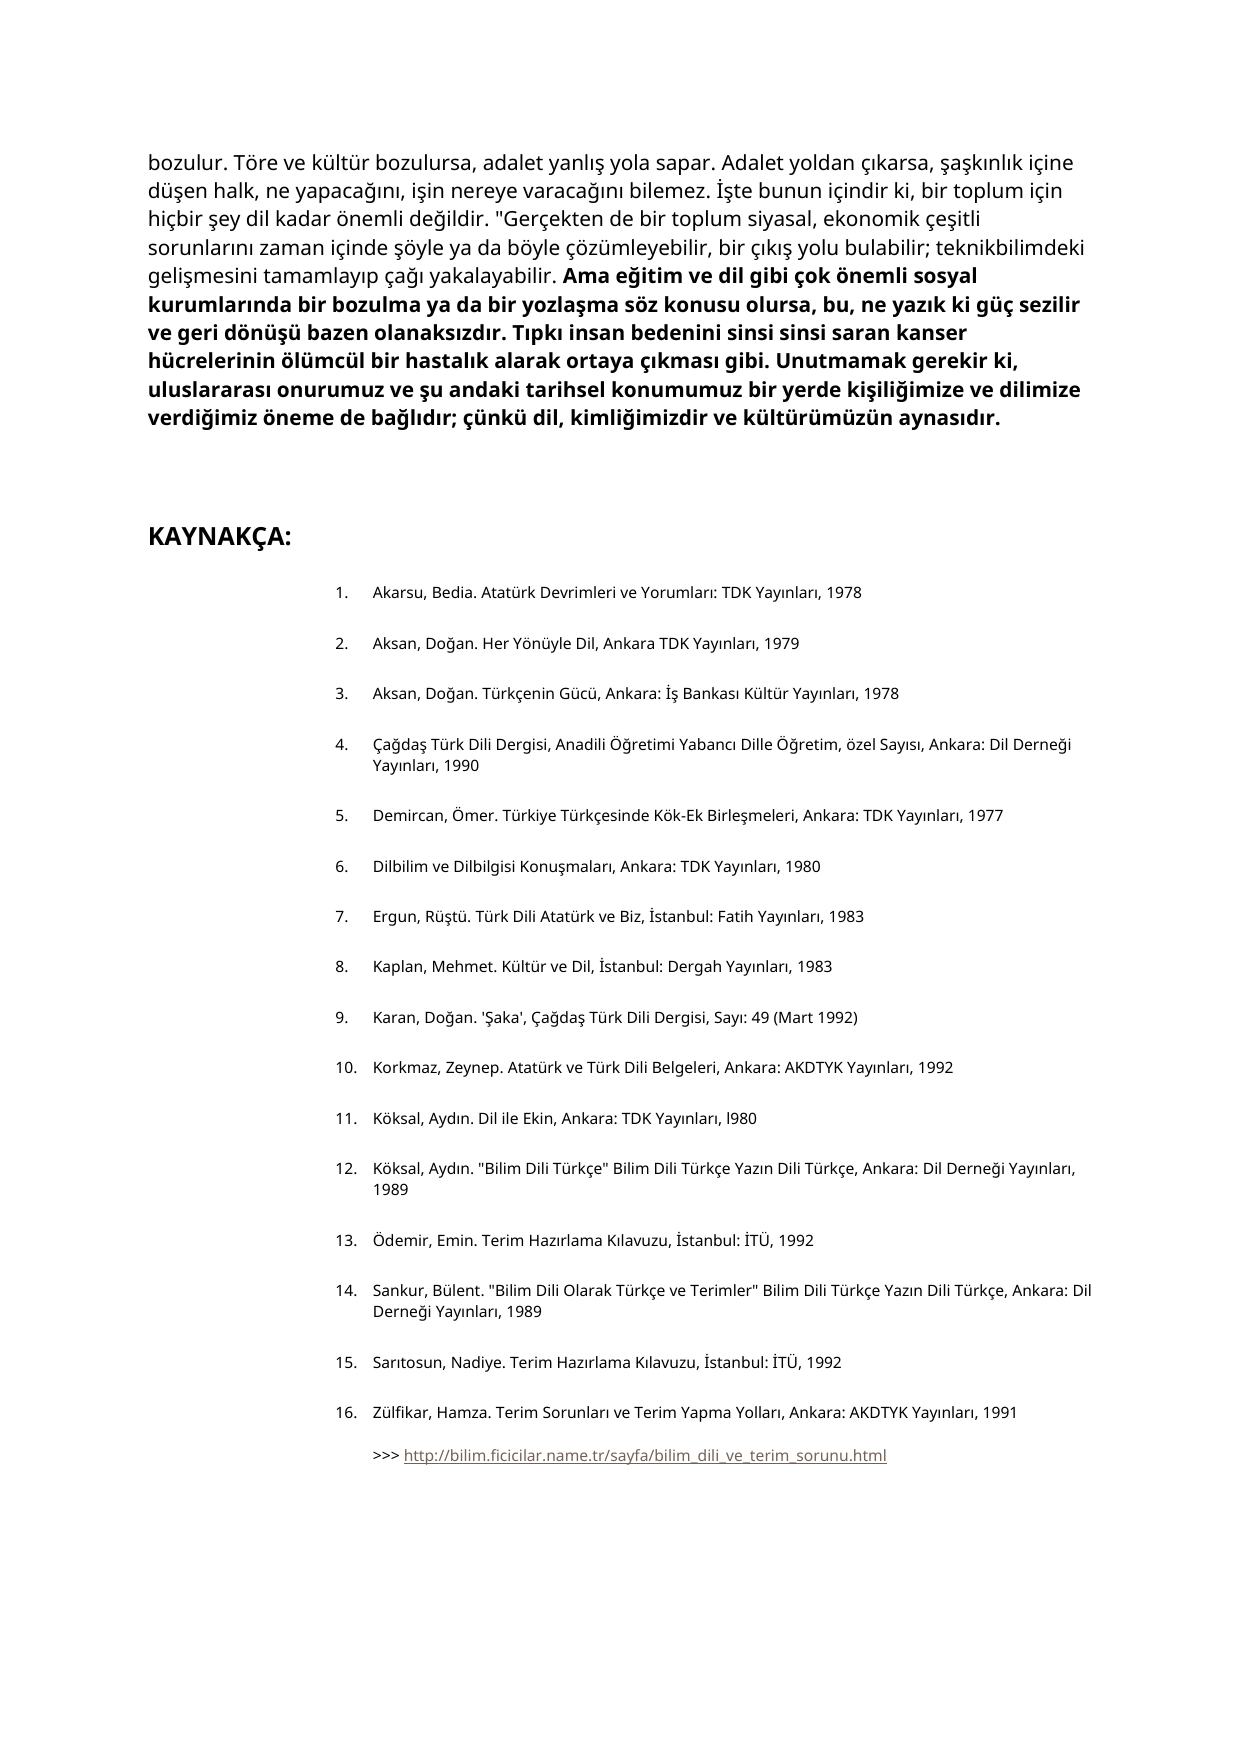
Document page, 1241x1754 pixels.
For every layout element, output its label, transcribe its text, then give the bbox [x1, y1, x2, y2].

list Demircan, Ömer. Türkiye Türkçesinde Kök-Ek Birleşmeleri, Ankara: TDK Yayınları, 1977 [335, 805, 1093, 826]
text KAYNAKÇA: [148, 519, 1093, 553]
list Sarıtosun, Nadiye. Terim Hazırlama Kılavuzu, İstanbul: İTÜ, 1992 [335, 1352, 1093, 1373]
list Ödemir, Emin. Terim Hazırlama Kılavuzu, İstanbul: İTÜ, 1992 [335, 1229, 1093, 1251]
list Aksan, Doğan. Türkçenin Gücü, Ankara: İş Bankası Kültür Yayınları, 1978 [335, 683, 1093, 704]
list Ergun, Rüştü. Türk Dili Atatürk ve Biz, İstanbul: Fatih Yayınları, 1983 [335, 906, 1093, 927]
list Karan, Doğan. 'Şaka', Çağdaş Türk Dili Dergisi, Sayı: 49 (Mart 1992) [335, 1007, 1093, 1028]
list Dilbilim ve Dilbilgisi Konuşmaları, Ankara: TDK Yayınları, 1980 [335, 855, 1093, 877]
list Çağdaş Türk Dili Dergisi, Anadili Öğretimi Yabancı Dille Öğretim, özel Sayısı, Ankara: Dil Derneği Yayınları, 1990 [335, 733, 1093, 776]
list Akarsu, Bedia. Atatürk Devrimleri ve Yorumları: TDK Yayınları, 1978 [335, 582, 1093, 603]
list Korkmaz, Zeynep. Atatürk ve Türk Dili Belgeleri, Ankara: AKDTYK Yayınları, 1992 [335, 1057, 1093, 1078]
list Köksal, Aydın. Dil ile Ekin, Ankara: TDK Yayınları, l980 [335, 1107, 1093, 1129]
list Kaplan, Mehmet. Kültür ve Dil, İstanbul: Dergah Yayınları, 1983 [335, 956, 1093, 977]
list Zülfikar, Hamza. Terim Sorunları ve Terim Yapma Yolları, Ankara: AKDTYK Yayınları, 1991 >>> http://bilim.ficicilar.name.tr/sayfa/bilim_dili_ve_terim_sorunu.html [335, 1402, 1093, 1466]
list Aksan, Doğan. Her Yönüyle Dil, Ankara TDK Yayınları, 1979 [335, 632, 1093, 654]
list Köksal, Aydın. "Bilim Dili Türkçe" Bilim Dili Türkçe Yazın Dili Türkçe, Ankara: Dil Derneği Yayınları, 1989 [335, 1158, 1093, 1200]
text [148, 148, 1093, 432]
list Sankur, Bülent. "Bilim Dili Olarak Türkçe ve Terimler" Bilim Dili Türkçe Yazın Dili Türkçe, Ankara: Dil Derneği Yayınları, 1989 [335, 1280, 1093, 1322]
